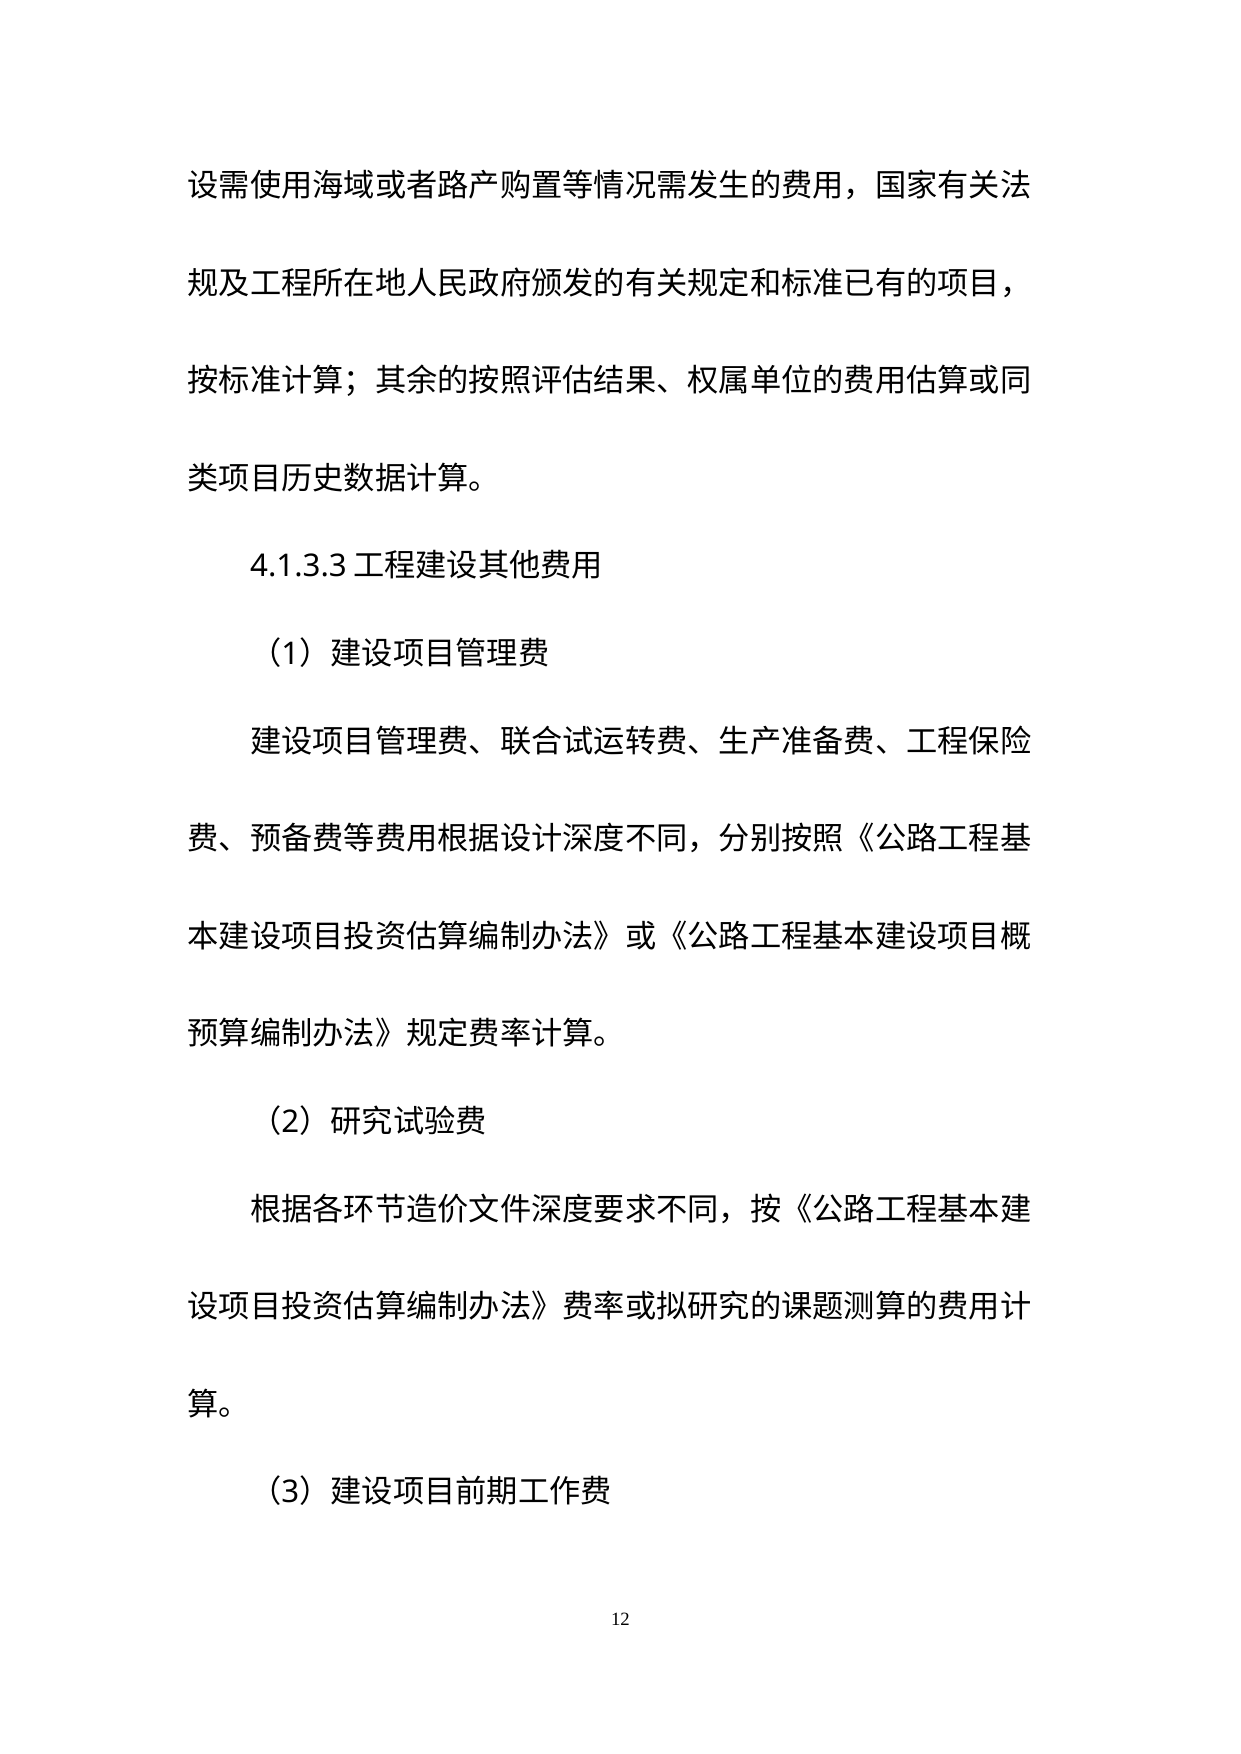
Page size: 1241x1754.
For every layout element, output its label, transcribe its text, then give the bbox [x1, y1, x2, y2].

text （1）建设项目管理费 [187, 618, 1053, 683]
text 根据各环节造价文件深度要求不同，按《公路工程基本建设项目投资估算编制办法》费率或拟研究的课题测算的费用计算。 [187, 1174, 1053, 1434]
text （2）研究试验费 [187, 1086, 1053, 1151]
text （3）建设项目前期工作费 [187, 1456, 1053, 1521]
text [187, 150, 1053, 508]
text 建设项目管理费、联合试运转费、生产准备费、工程保险费、预备费等费用根据设计深度不同，分别按照《公路工程基本建设项目投资估算编制办法》或《公路工程基本建设项目概预算编制办法》规定费率计算。 [187, 706, 1053, 1063]
text 4.1.3.3工程建设其他费用 [187, 531, 1053, 596]
